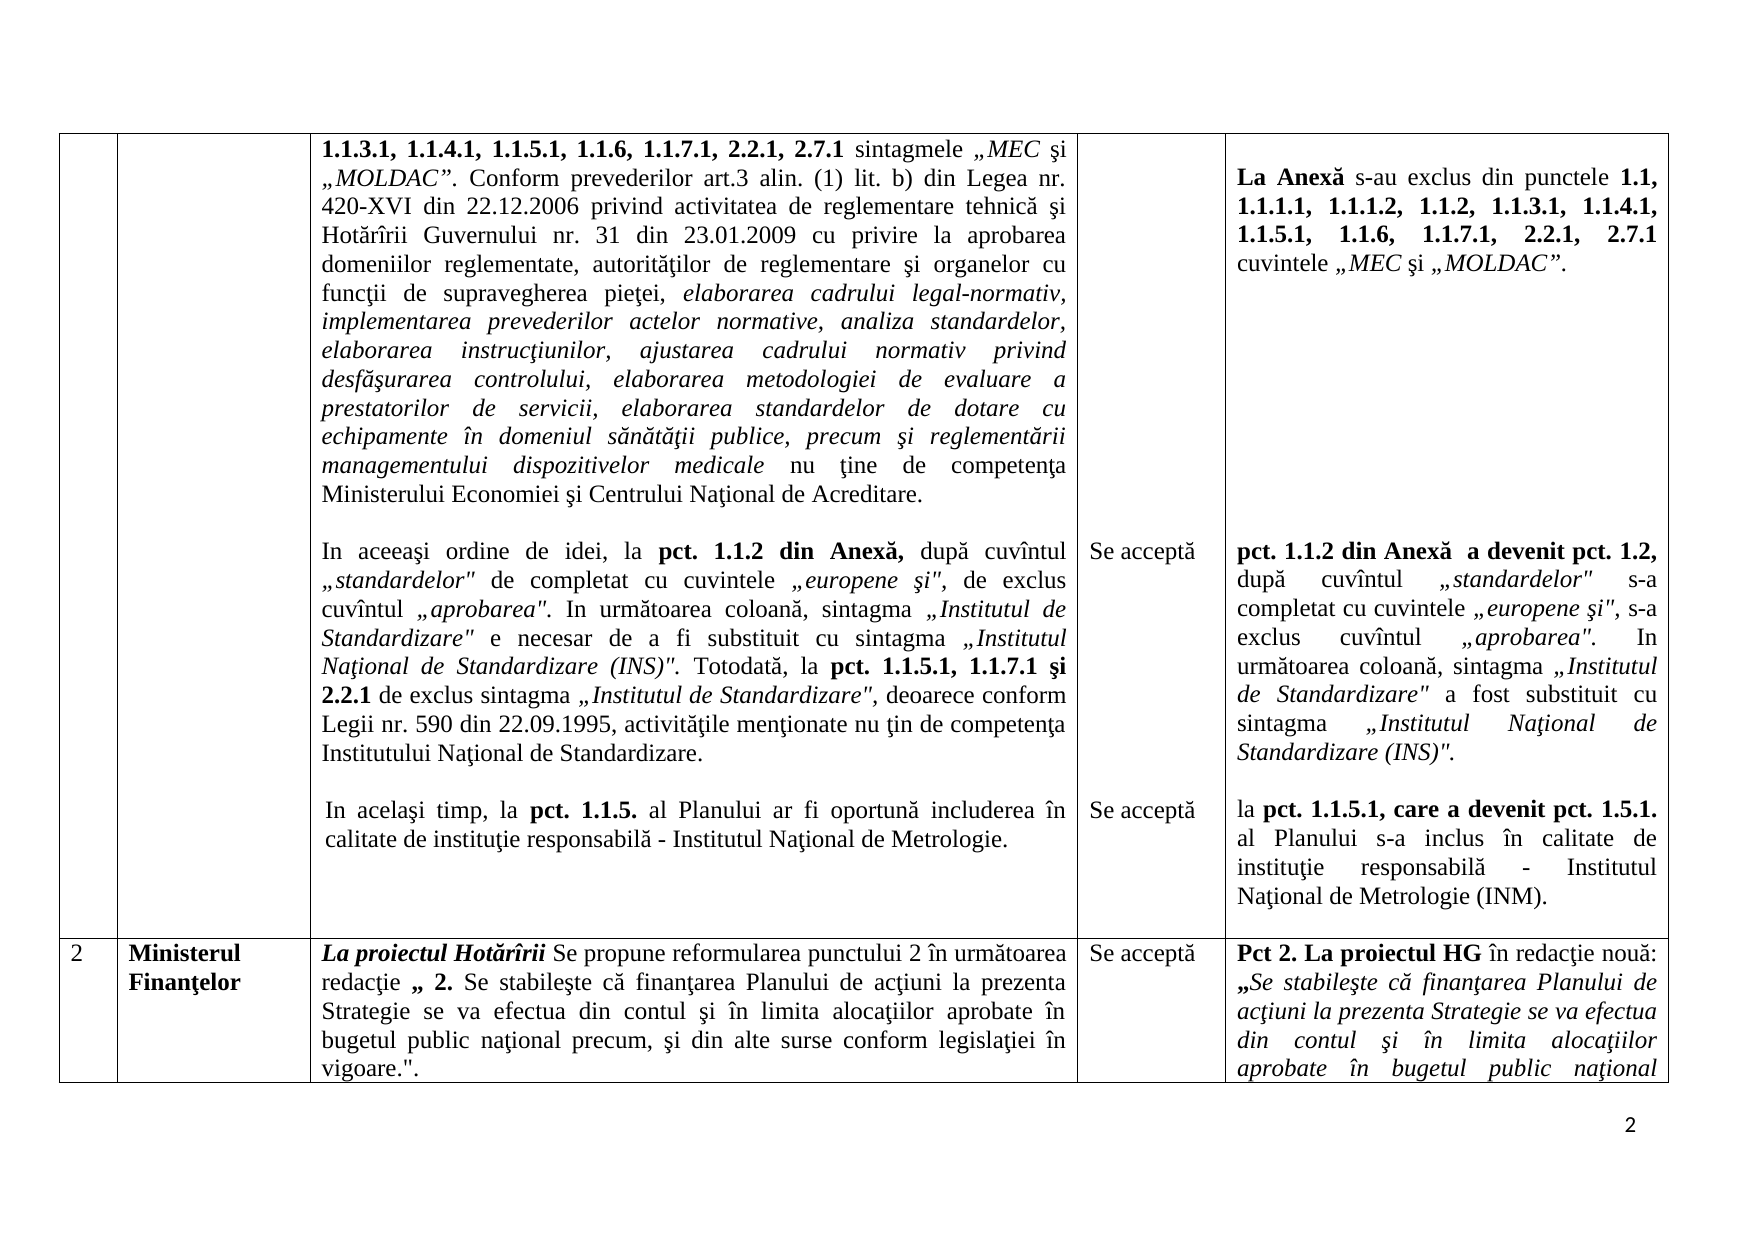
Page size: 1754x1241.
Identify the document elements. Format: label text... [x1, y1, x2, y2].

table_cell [1226, 939, 1668, 1082]
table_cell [1078, 134, 1225, 937]
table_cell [1078, 939, 1225, 1082]
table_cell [118, 134, 310, 937]
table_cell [1226, 134, 1668, 937]
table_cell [118, 939, 310, 1082]
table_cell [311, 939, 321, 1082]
table_cell 1 [60, 134, 117, 937]
table_cell 2 [60, 939, 117, 1082]
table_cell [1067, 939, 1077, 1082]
